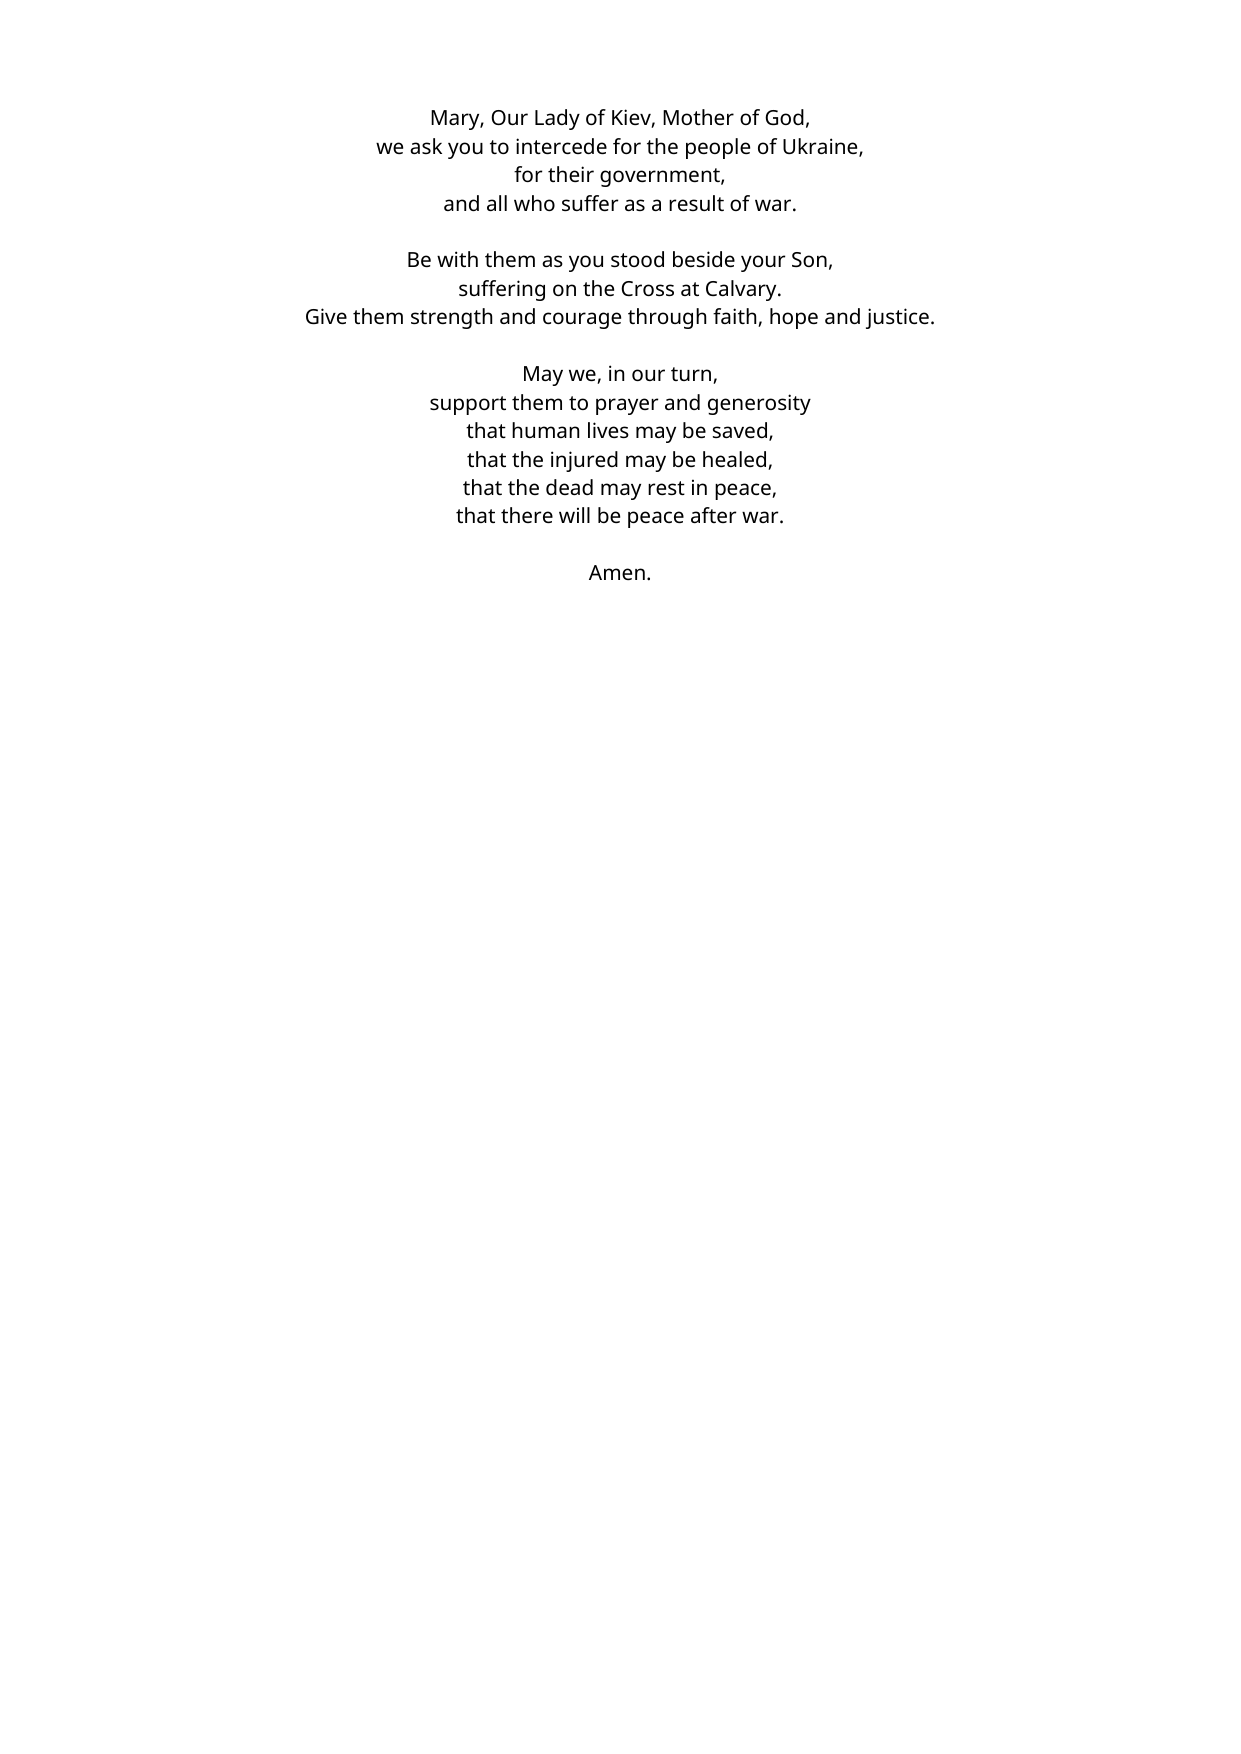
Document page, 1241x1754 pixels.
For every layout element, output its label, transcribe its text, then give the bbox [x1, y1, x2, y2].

text May we, in our turn, [75, 359, 1165, 388]
text Give them strength and courage through faith, hope and justice. [75, 302, 1165, 331]
text and all who suffer as a result of war. [75, 189, 1165, 217]
text that human lives may be saved, [75, 416, 1165, 445]
text suffering on the Cross at Calvary. [75, 274, 1165, 302]
text for their government, [75, 160, 1165, 189]
text Mary, Our Lady of Kiev, Mother of God, [75, 103, 1165, 132]
text Amen. [75, 558, 1165, 587]
text we ask you to intercede for the people of Ukraine, [75, 132, 1165, 160]
text that there will be peace after war. [75, 502, 1165, 530]
text that the injured may be healed, [75, 445, 1165, 473]
text support them to prayer and generosity [75, 388, 1165, 416]
text Be with them as you stood beside your Son, [75, 246, 1165, 274]
text that the dead may rest in peace, [75, 473, 1165, 502]
